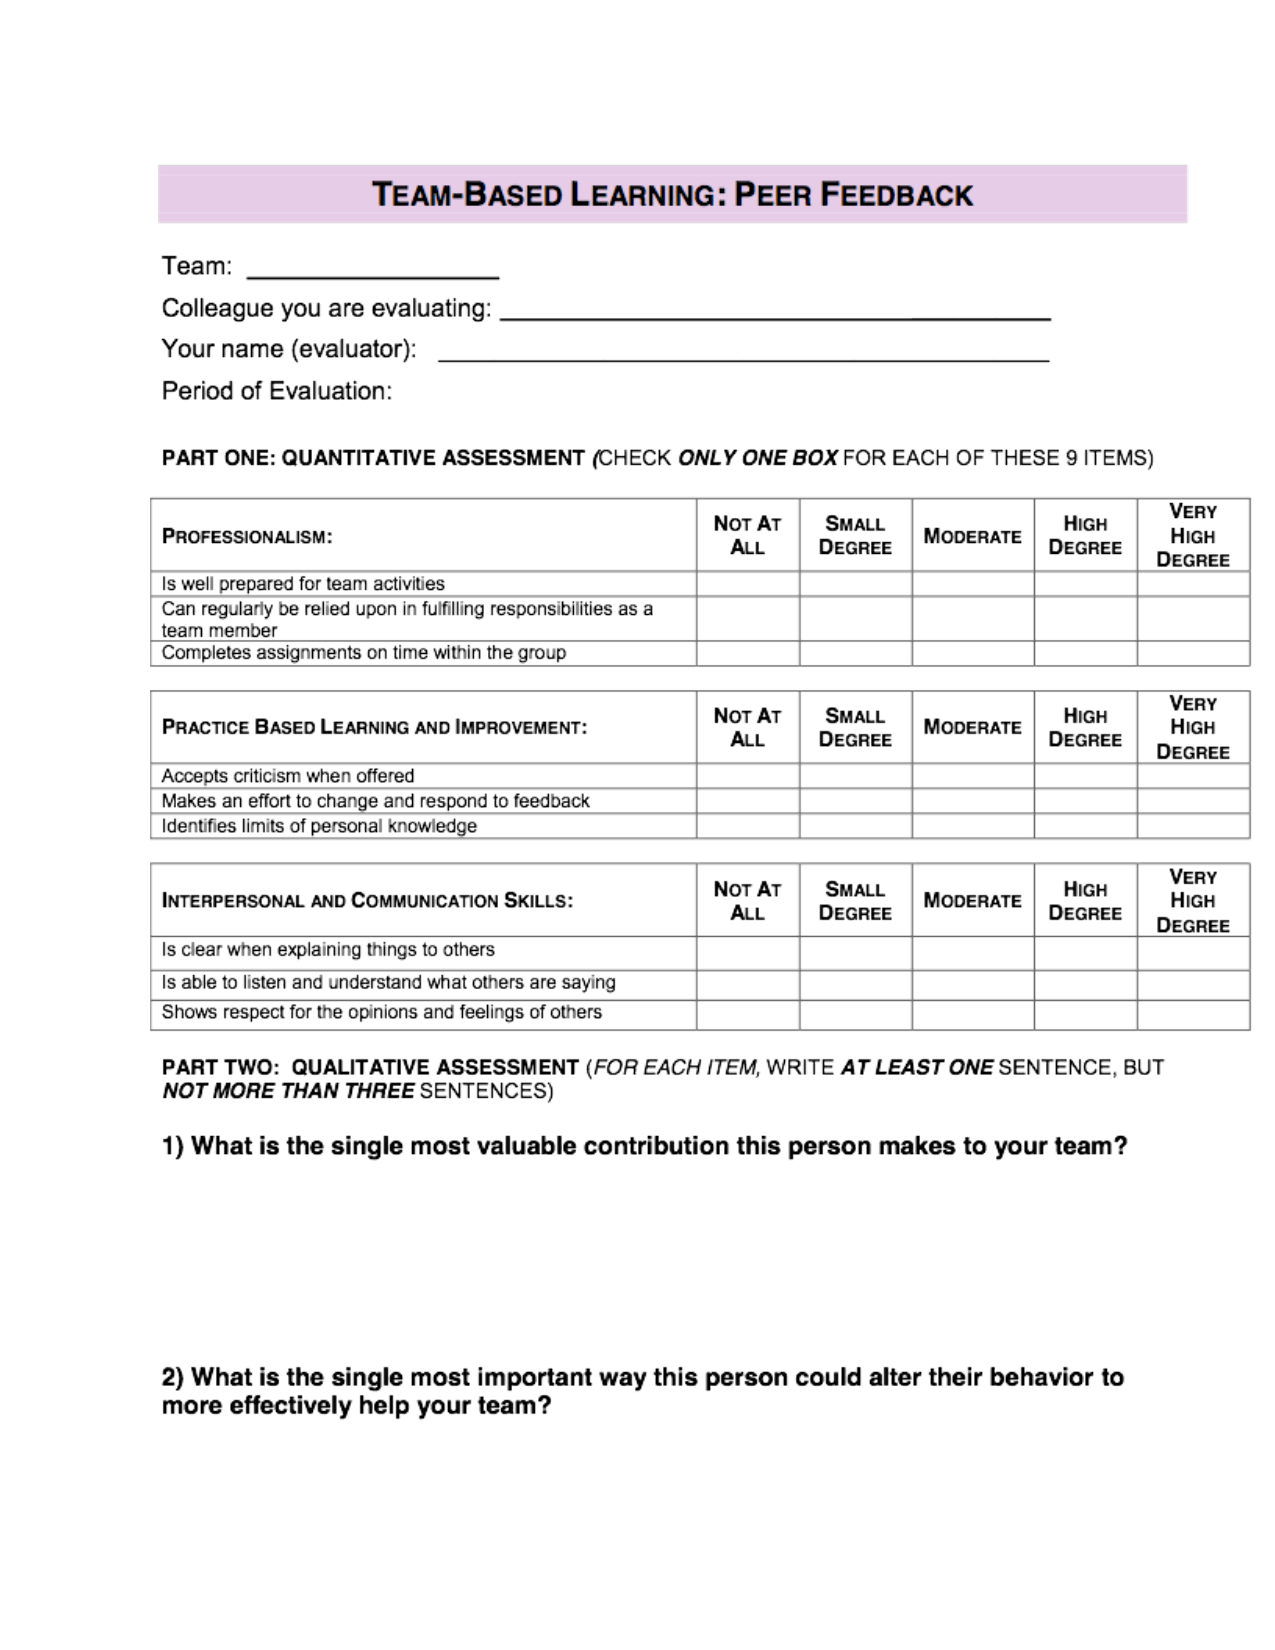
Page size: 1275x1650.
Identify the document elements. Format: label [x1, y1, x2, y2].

picture [150, 150, 1275, 1501]
